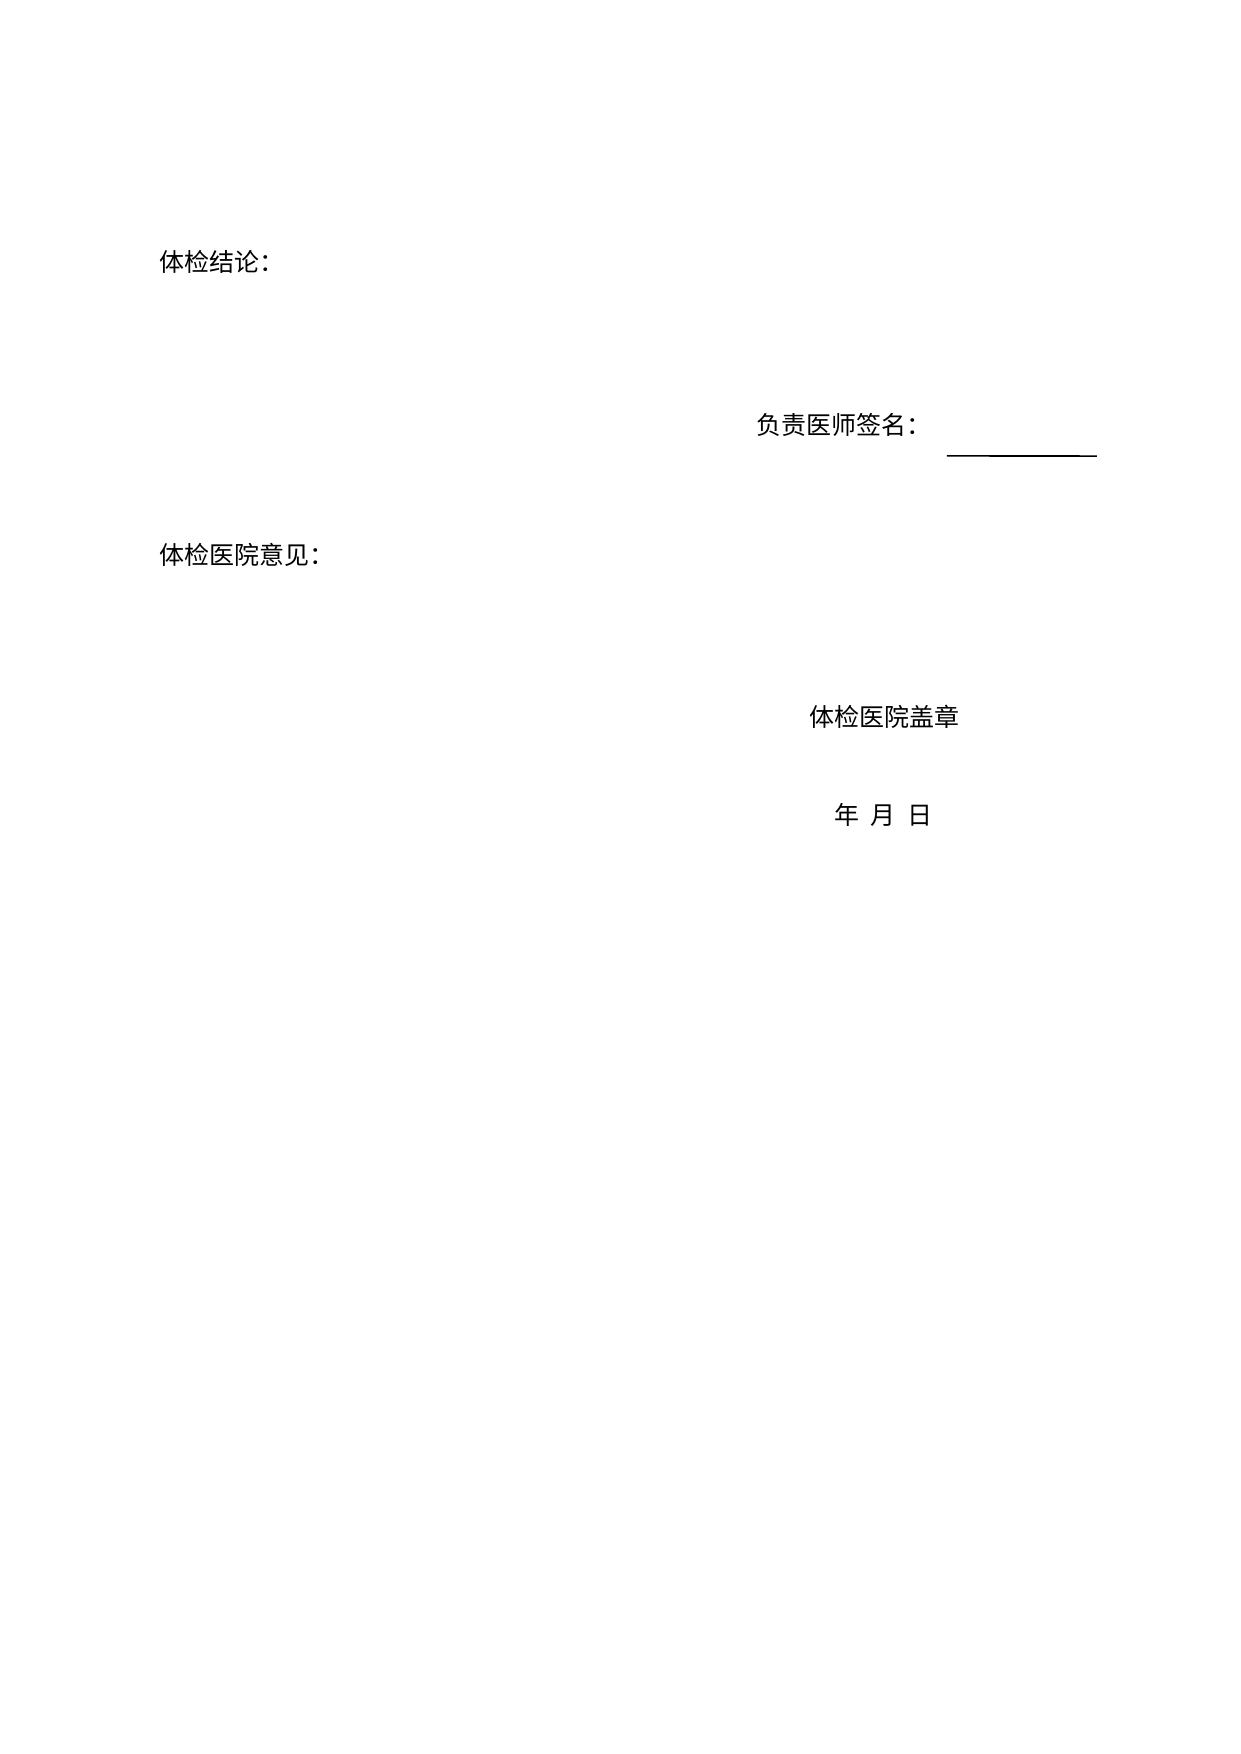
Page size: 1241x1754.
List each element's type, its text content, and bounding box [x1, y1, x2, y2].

text 体检结论： [159, 228, 1081, 293]
text 体检医院盖章 [159, 683, 1081, 748]
text 体检医院意见： [159, 521, 1081, 586]
text 年 月 日 [159, 781, 1081, 846]
text 负责医师签名： [159, 391, 1081, 456]
